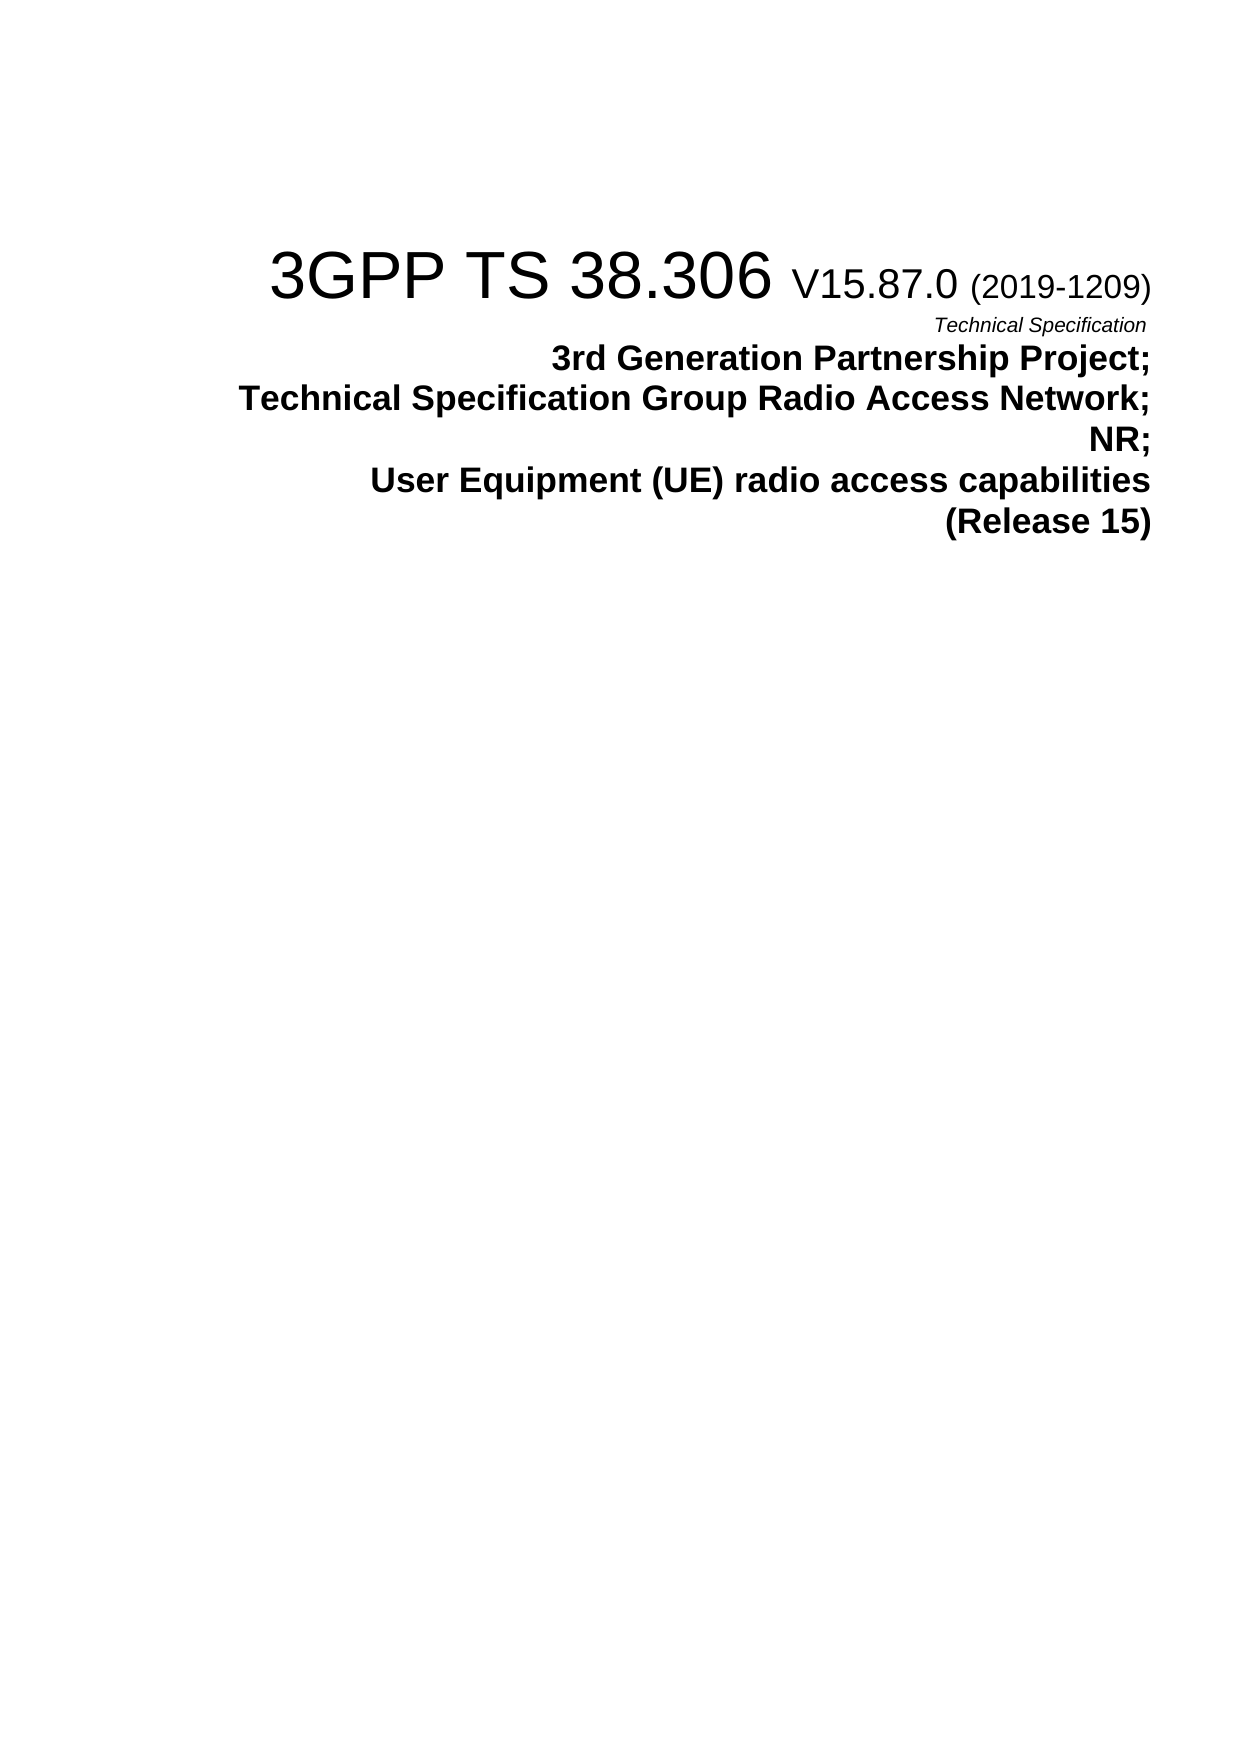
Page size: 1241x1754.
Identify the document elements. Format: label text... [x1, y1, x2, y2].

text (Release 15) [89, 500, 1152, 541]
text NR; [89, 418, 1152, 459]
text Technical Specification [89, 313, 1149, 337]
text User Equipment (UE) radio access capabilities [89, 459, 1152, 500]
text Technical Specification Group Radio Access Network; [89, 378, 1152, 418]
text 3GPP TS 38.306 V15..0 (2019-) [89, 236, 1152, 313]
text 3rd Generation Partnership Project; [89, 337, 1152, 378]
